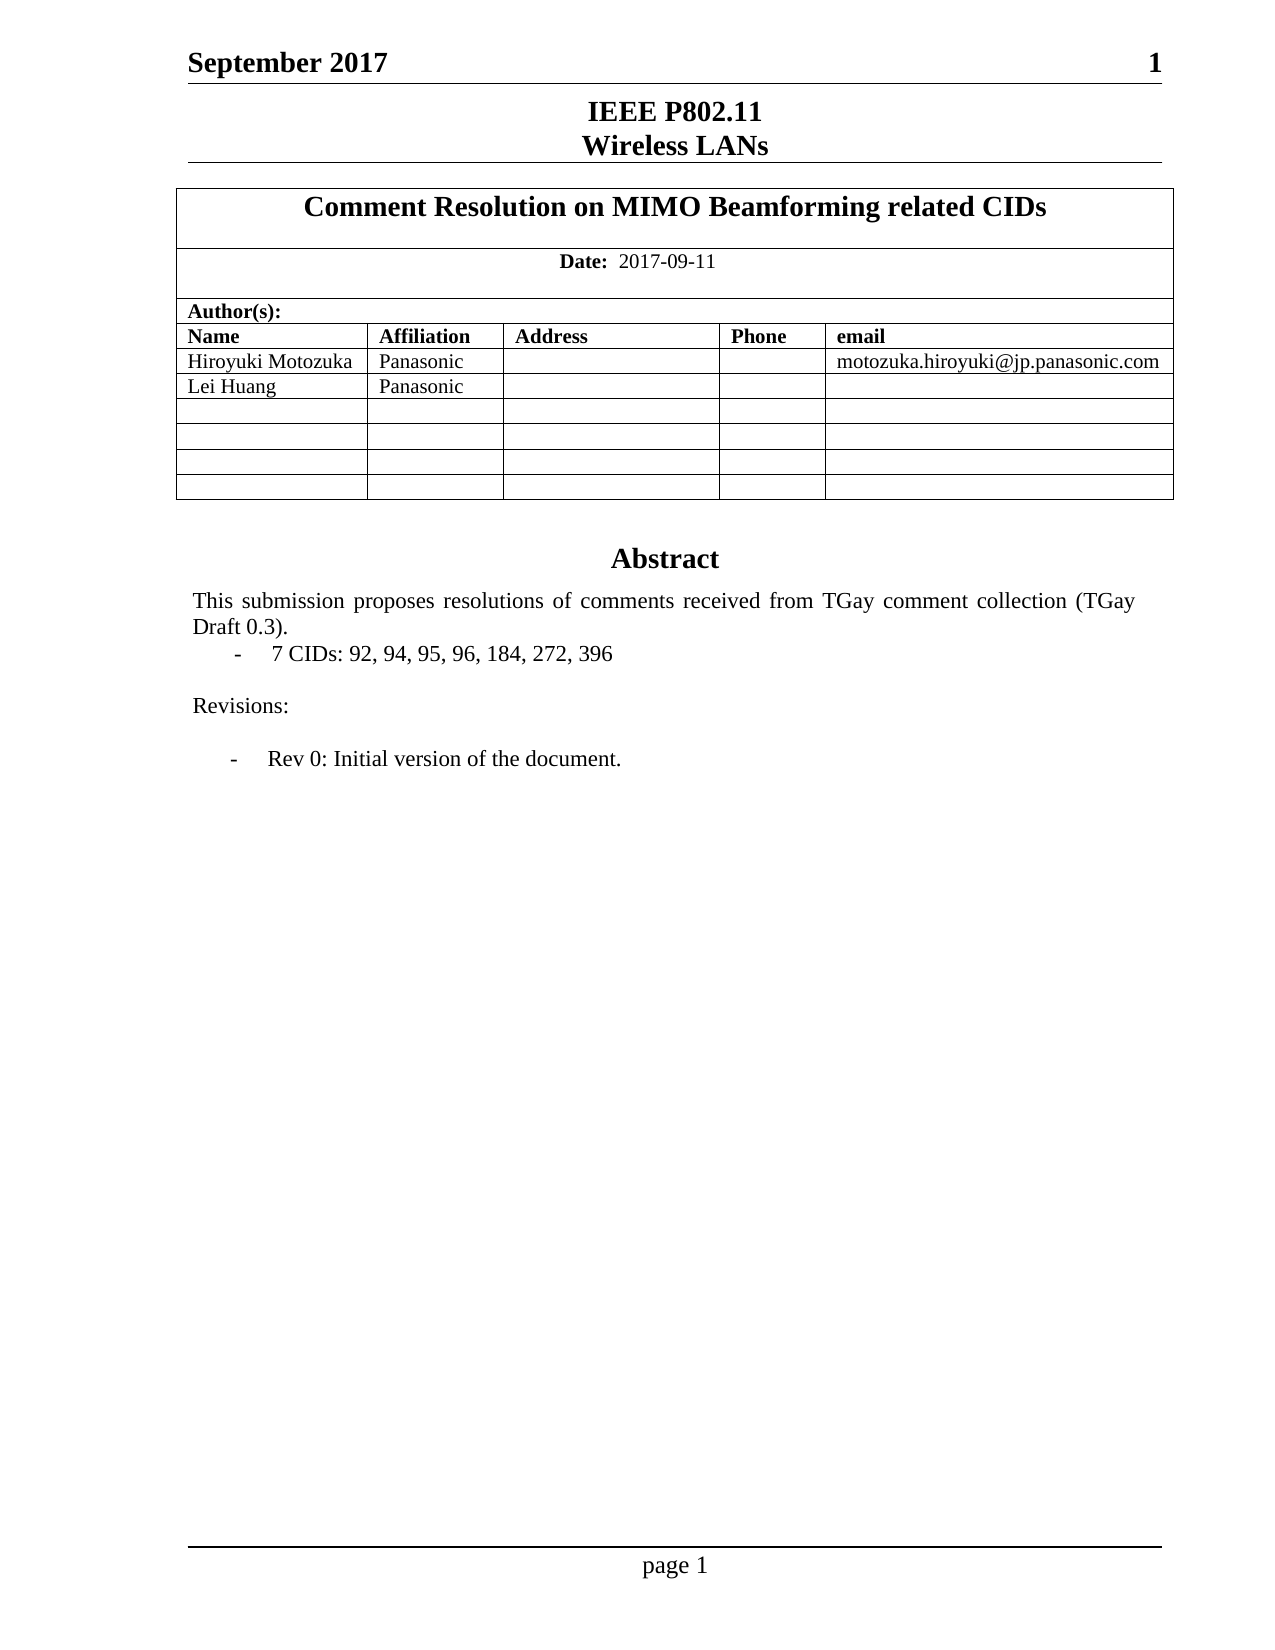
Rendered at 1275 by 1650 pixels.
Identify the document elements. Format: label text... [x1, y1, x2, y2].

table_cell [720, 349, 825, 373]
table_cell [368, 475, 503, 499]
table_cell [720, 424, 825, 448]
table_cell Date: 2017-09-11 [177, 249, 1173, 298]
table_cell [504, 450, 719, 473]
table_cell [826, 424, 1173, 448]
table_cell [826, 450, 1173, 473]
table_cell Author(s): [177, 299, 1173, 323]
table_cell Address [504, 324, 719, 348]
table_cell [720, 399, 825, 423]
table_cell [720, 374, 825, 398]
table_cell Phone [720, 324, 825, 348]
table_cell [826, 399, 1173, 423]
table_cell Panasonic [368, 349, 503, 373]
table_cell [177, 450, 367, 473]
text IEEE P802.11 Wireless LANs [187, 94, 1162, 163]
table_cell [504, 424, 719, 448]
table_cell [720, 450, 825, 473]
table_cell Lei Huang [177, 374, 367, 398]
table_cell [368, 424, 503, 448]
table_cell [504, 374, 719, 398]
table_cell [504, 349, 719, 373]
table_cell [368, 450, 503, 473]
table_cell Affiliation [368, 324, 503, 348]
table_cell Name [177, 324, 367, 348]
table_cell Panasonic [368, 374, 503, 398]
table_cell [177, 399, 367, 423]
table_cell motozuka.hiroyuki@jp.panasonic.com [826, 349, 1173, 373]
table_cell email [826, 324, 1173, 348]
table_cell [826, 475, 1173, 499]
table_header Comment Resolution on MIMO Beamforming related CIDs [177, 189, 1173, 248]
table_cell Hiroyuki Motozuka [177, 349, 367, 373]
table_cell [504, 399, 719, 423]
table_cell [504, 475, 719, 499]
table_cell [177, 475, 367, 499]
table_cell [368, 399, 503, 423]
table_cell [177, 424, 367, 448]
table_cell [720, 475, 825, 499]
table_cell [826, 374, 1173, 398]
